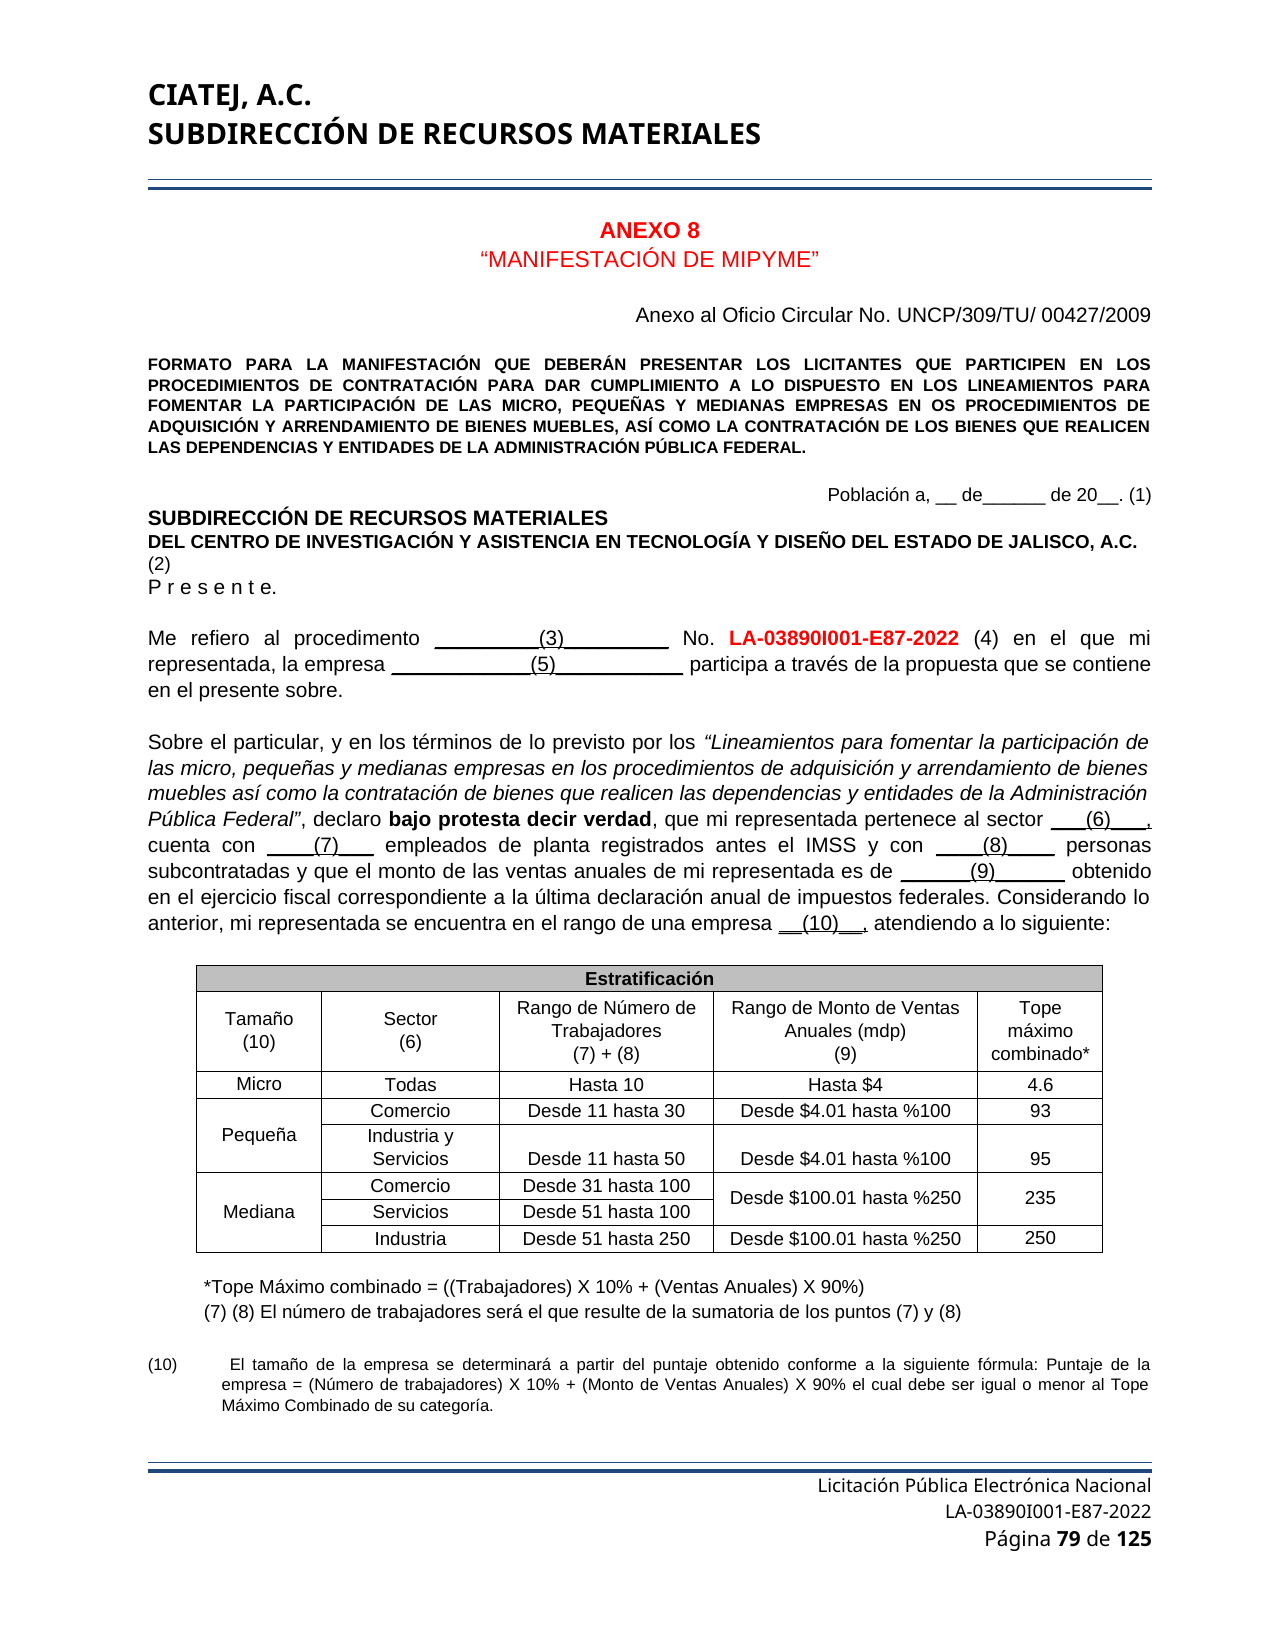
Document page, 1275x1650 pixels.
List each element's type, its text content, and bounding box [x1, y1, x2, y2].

text (10) El tamaño de la empresa se determinará a partir del puntaje obtenido conforme a la siguiente fórmula: Puntaje de la empresa = (Número de trabajadores) X 10% + (Monto de Ventas Anuales) X 90% el cual debe ser igual o menor al Tope Máximo Combinado de su categoría. [148, 1354, 1152, 1415]
text P r e s e n t e. [148, 574, 1152, 598]
table_cell Industria [322, 1226, 499, 1252]
table_cell 235 [978, 1173, 1102, 1225]
table_cell Desde 11 hasta 30 [500, 1099, 713, 1124]
table_cell Comercio [322, 1099, 499, 1124]
text Me refiero al procedimento _________(3)_________ No. LA-03890I001-E87-2022 (4) en el que mi representada, la empresa ____________(5)___________ participa a través de la propuesta que se contiene en el presente sobre. [148, 626, 1152, 702]
text Población a, __ de______ de 20__. (1) [148, 484, 1152, 506]
table_cell Comercio [322, 1173, 499, 1198]
table_cell Desde $4.01 hasta %100 [714, 1099, 977, 1124]
table_cell Desde 51 hasta 100 [500, 1200, 713, 1225]
table_cell Micro [197, 1072, 321, 1097]
table_cell 93 [978, 1099, 1102, 1124]
table_cell Industria y Servicios [322, 1125, 499, 1172]
table_cell Hasta 10 [500, 1072, 713, 1097]
table_cell Rango de Número de Trabajadores (7) + (8) [500, 992, 713, 1071]
text ANEXO 8 [148, 217, 1152, 244]
table_cell 95 [978, 1125, 1102, 1172]
table_cell Servicios [322, 1200, 499, 1225]
table_cell 4.6 [978, 1072, 1102, 1097]
table_cell 250 [978, 1226, 1102, 1252]
table_cell *Tope Máximo combinado = ((Trabajadores) X 10% + (Ventas Anuales) X 90%) [196, 1253, 1103, 1299]
table_cell Hasta $4 [714, 1072, 977, 1097]
table_cell Desde 51 hasta 250 [500, 1226, 713, 1252]
table_cell Tamaño (10) [197, 992, 321, 1071]
text DEL CENTRO DE INVESTIGACIÓN Y ASISTENCIA EN TECNOLOGÍA Y DISEÑO DEL ESTADO DE JALISCO, A.C. (2) [148, 531, 1152, 574]
table_cell Sector (6) [322, 992, 499, 1071]
table_cell Rango de Monto de Ventas Anuales (mdp) (9) [714, 992, 977, 1071]
text FORMATO PARA LA MANIFESTACIÓN QUE DEBERÁN PRESENTAR LOS LICITANTES QUE PARTICIPEN EN LOS PROCEDIMIENTOS DE CONTRATACIÓN PARA DAR CUMPLIMIENTO A LO DISPUESTO EN LOS LINEAMIENTOS PARA FOMENTAR LA PARTICIPACIÓN DE LAS MICRO, PEQUEÑAS Y MEDIANAS EMPRESAS EN OS PROCEDIMIENTOS DE ADQUISICIÓN Y ARRENDAMIENTO DE BIENES MUEBLES, ASÍ COMO LA CONTRATACIÓN DE LOS BIENES QUE REALICEN LAS DEPENDENCIAS Y ENTIDADES DE LA ADMINISTRACIÓN PÚBLICA FEDERAL. [148, 355, 1152, 457]
text SUBDIRECCIÓN DE RECURSOS MATERIALES [148, 506, 1152, 529]
table_cell Desde 11 hasta 50 [500, 1125, 713, 1172]
table_cell Pequeña [197, 1099, 321, 1172]
table_cell Tope máximo combinado* [978, 992, 1102, 1071]
text Anexo al Oficio Circular No. UNCP/309/TU/ 00427/2009 [148, 303, 1152, 327]
table_cell Desde $4.01 hasta %100 [714, 1125, 977, 1172]
table_cell Desde $100.01 hasta %250 [714, 1226, 977, 1252]
table_cell Desde $100.01 hasta %250 [714, 1173, 977, 1225]
table_cell Desde 31 hasta 100 [500, 1173, 713, 1198]
table_cell (7) (8) El número de trabajadores será el que resulte de la sumatoria de los puntos (7) y (8) [196, 1300, 1103, 1326]
text Sobre el particular, y en los términos de lo previsto por los “Lineamientos para fomentar la participación de las micro, pequeñas y medianas empresas en los procedimientos de adquisición y arrendamiento de bienes muebles así como la contratación de bienes que realicen las dependencias y entidades de la Administración Pública Federal”, declaro bajo protesta decir verdad, que mi representada pertenece al sector ___(6)___, cuenta con ____(7)___ empleados de planta registrados antes el IMSS y con ____(8)____ personas subcontratadas y que el monto de las ventas anuales de mi representada es de ______(9)______ obtenido en el ejercicio fiscal correspondiente a la última declaración anual de impuestos federales. Considerando lo anterior, mi representada se encuentra en el rango de una empresa __(10)__, atendiendo a lo siguiente: [148, 729, 1152, 934]
table_cell Mediana [197, 1173, 321, 1252]
table_cell Todas [322, 1072, 499, 1097]
text “MANIFESTACIÓN DE MIPYME” [148, 246, 1152, 272]
table_header Estratificación [197, 966, 1102, 991]
